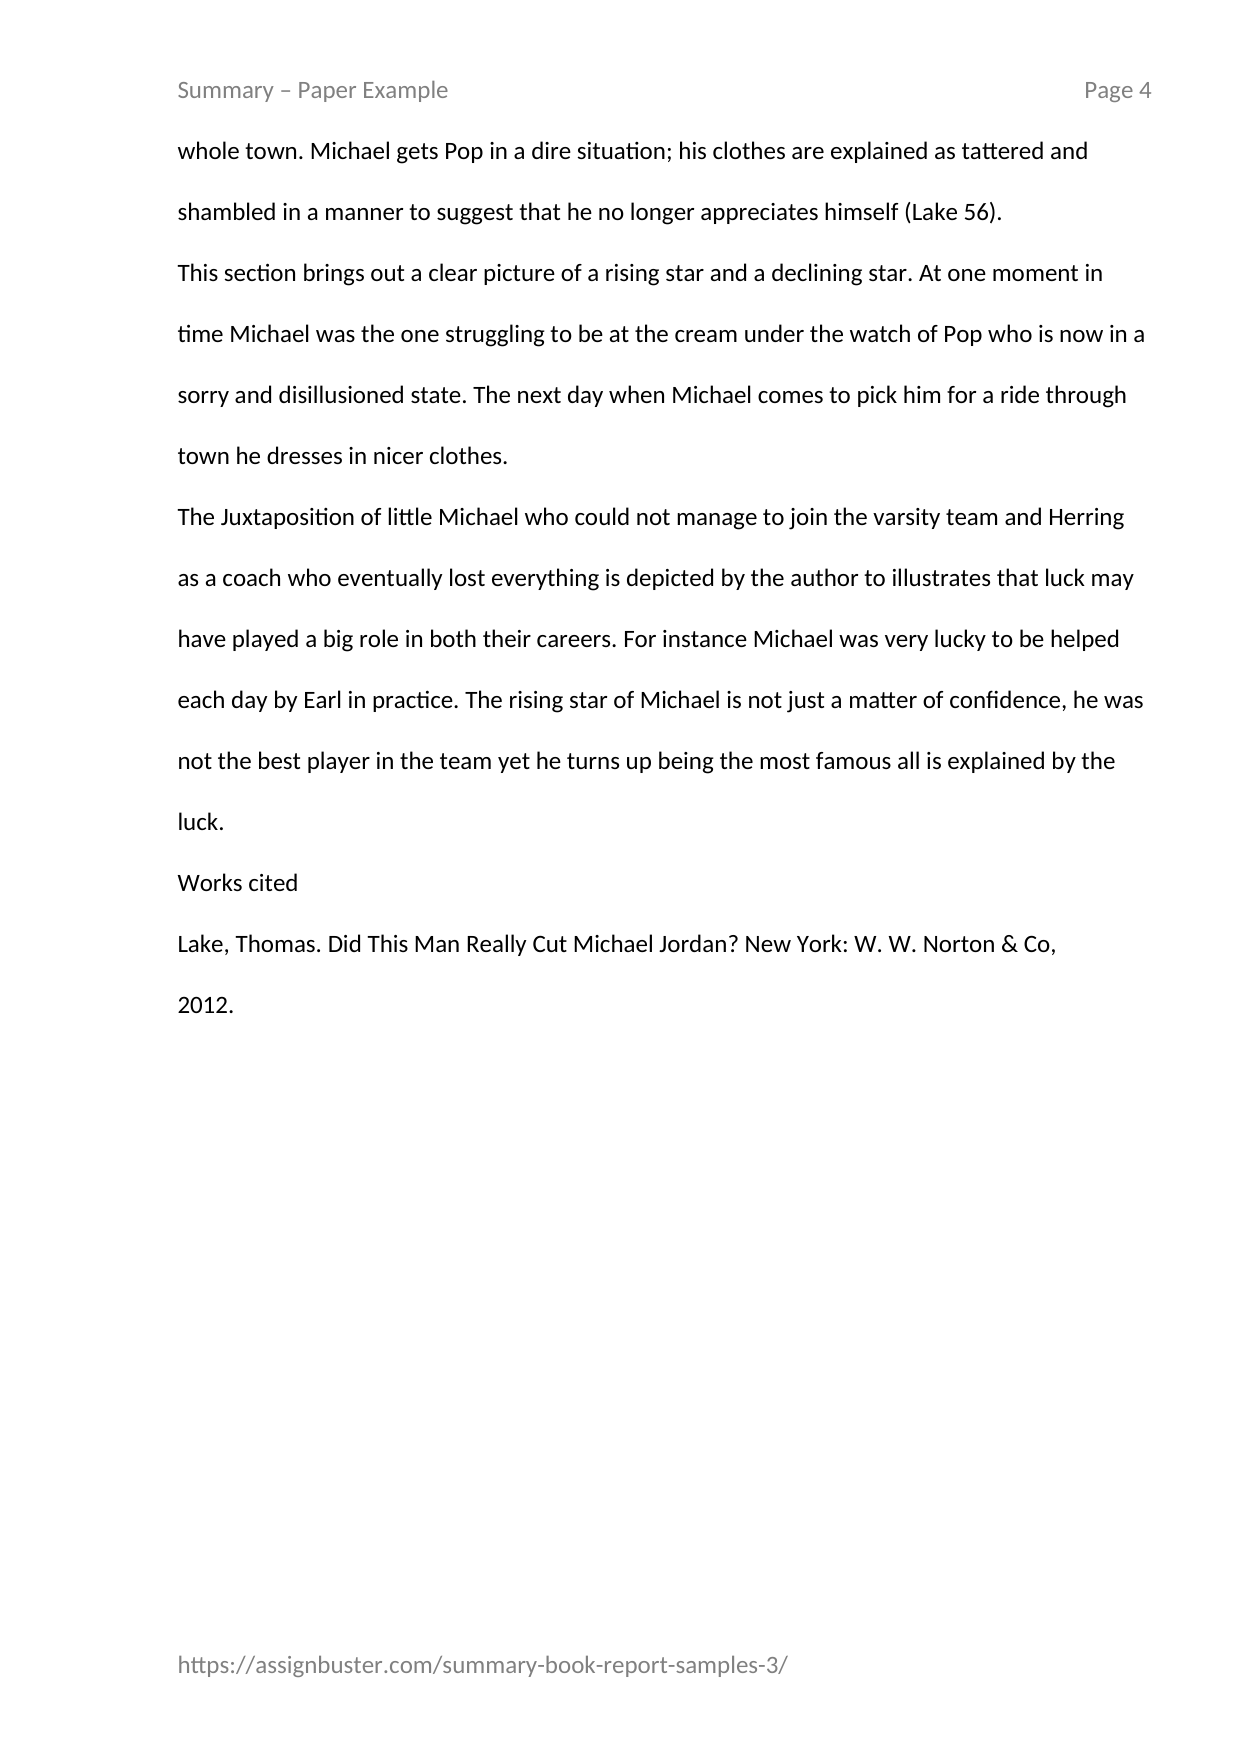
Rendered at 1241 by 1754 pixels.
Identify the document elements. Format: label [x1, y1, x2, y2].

text [177, 135, 1152, 1020]
